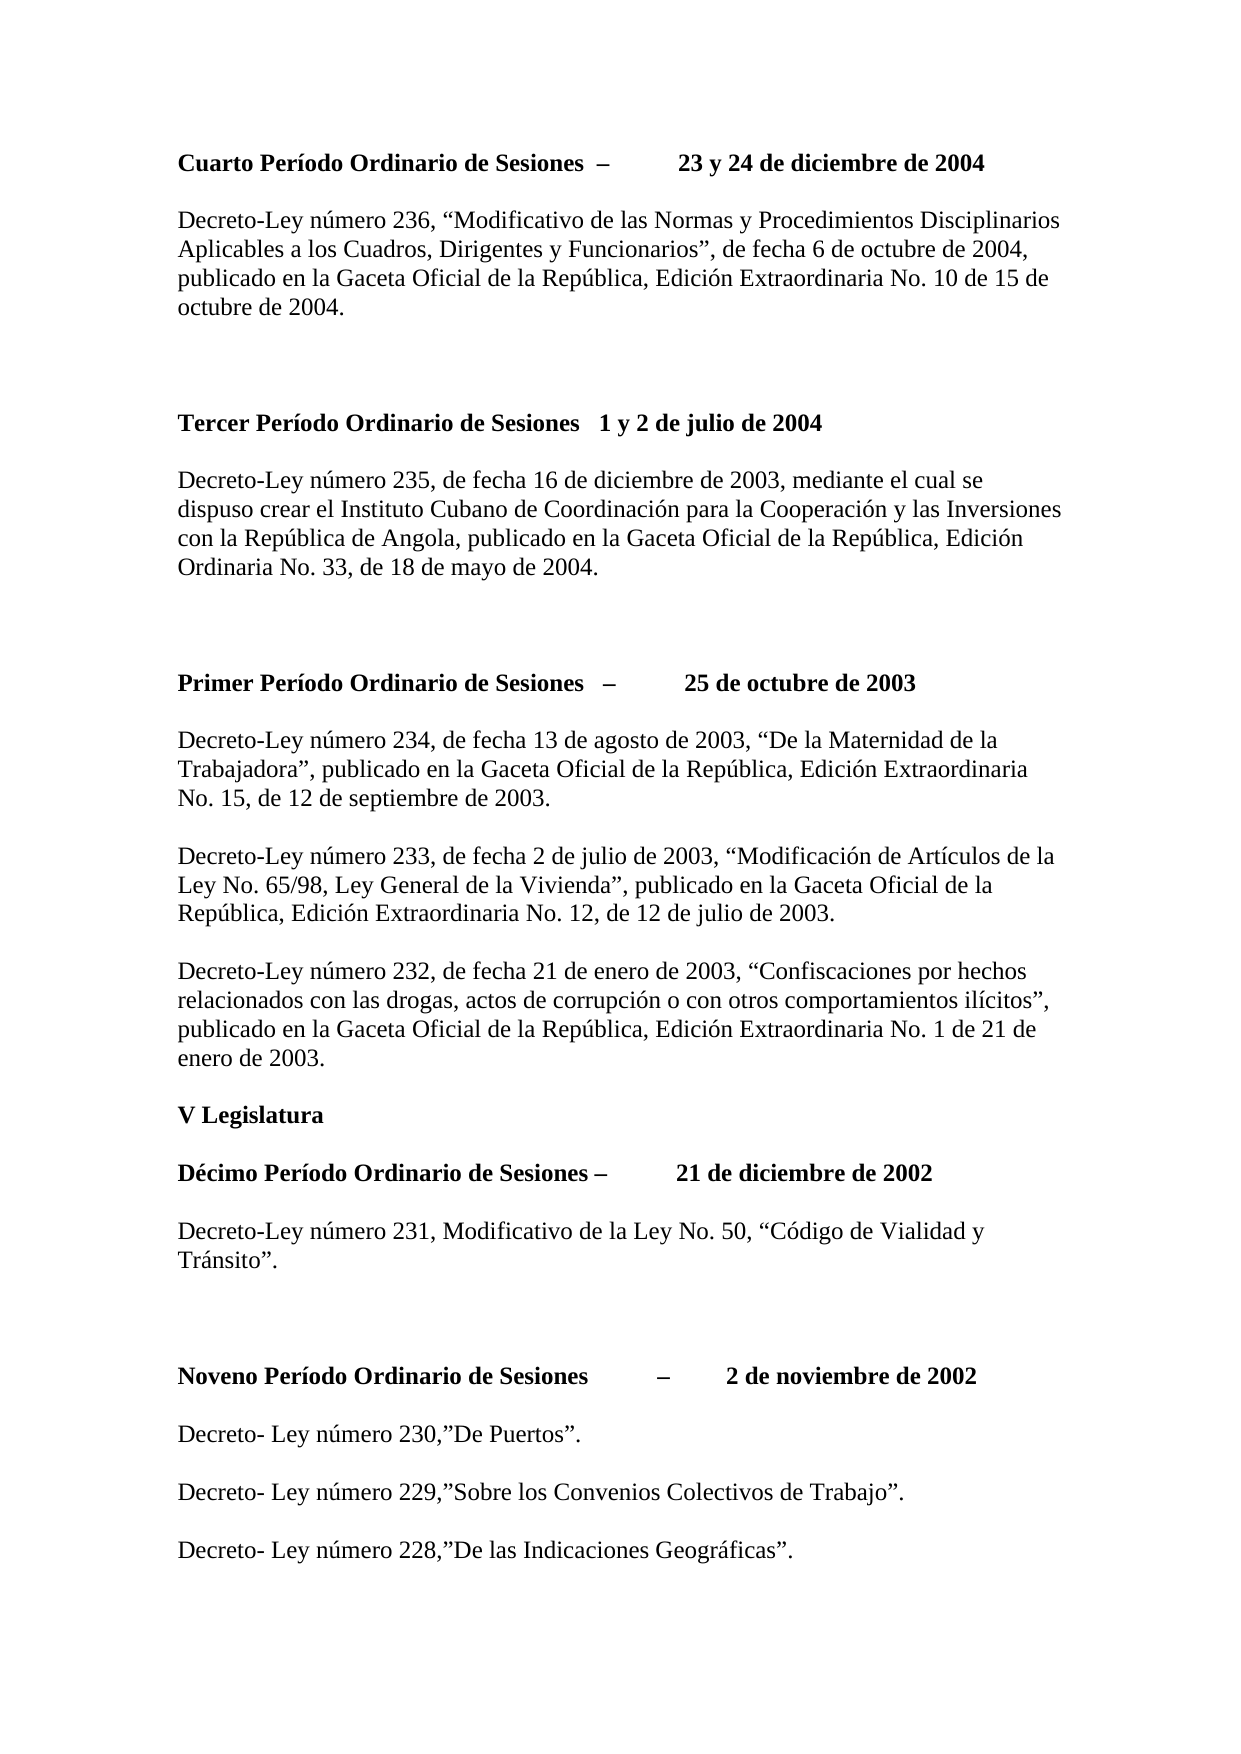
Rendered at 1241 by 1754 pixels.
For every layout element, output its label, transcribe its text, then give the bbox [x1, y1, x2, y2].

text Decreto- Ley número 228,”De las Indicaciones Geográficas”. [177, 1535, 1063, 1563]
text Decreto-Ley número 234, de fecha 13 de agosto de 2003, “De la Maternidad de la Trabajadora”, publicado en la Gaceta Oficial de la República, Edición Extraordinaria No. 15, de 12 de septiembre de 2003. [177, 726, 1063, 812]
text Décimo Período Ordinario de Sesiones – 21 de diciembre de 2002 [177, 1158, 1063, 1187]
text Decreto-Ley número 236, “Modificativo de las Normas y Procedimientos Disciplinarios Aplicables a los Cuadros, Dirigentes y Funcionarios”, de fecha 6 de octubre de 2004, publicado en la Gaceta Oficial de la República, Edición Extraordinaria No. 10 de 15 de octubre de 2004. [177, 206, 1063, 321]
text Decreto-Ley número 235, de fecha 16 de diciembre de 2003, mediante el cual se dispuso crear el Instituto Cubano de Coordinación para la Cooperación y las Inversiones con la República de Angola, publicado en la Gaceta Oficial de la República, Edición Ordinaria No. 33, de 18 de mayo de 2004. [177, 466, 1063, 581]
text Primer Período Ordinario de Sesiones – 25 de octubre de 2003 [177, 668, 1063, 696]
text Decreto-Ley número 231, Modificativo de la Ley No. 50, “Código de Vialidad y Tránsito”. [177, 1216, 1063, 1274]
text Cuarto Período Ordinario de Sesiones – 23 y 24 de diciembre de 2004 [177, 148, 1063, 176]
text V Legislatura [177, 1101, 1063, 1129]
text Decreto-Ley número 233, de fecha 2 de julio de 2003, “Modificación de Artículos de la Ley No. 65/98, Ley General de la Vivienda”, publicado en la Gaceta Oficial de la República, Edición Extraordinaria No. 12, de 12 de julio de 2003. [177, 841, 1063, 927]
text Decreto-Ley número 232, de fecha 21 de enero de 2003, “Confiscaciones por hechos relacionados con las drogas, actos de corrupción o con otros comportamientos ilícitos”, publicado en la Gaceta Oficial de la República, Edición Extraordinaria No. 1 de 21 de enero de 2003. [177, 956, 1063, 1071]
text Noveno Período Ordinario de Sesiones – 2 de noviembre de 2002 [177, 1361, 1063, 1390]
text Decreto- Ley número 230,”De Puertos”. [177, 1419, 1063, 1448]
text Tercer Período Ordinario de Sesiones 1 y 2 de julio de 2004 [177, 408, 1063, 436]
text Decreto- Ley número 229,”Sobre los Convenios Colectivos de Trabajo”. [177, 1477, 1063, 1506]
